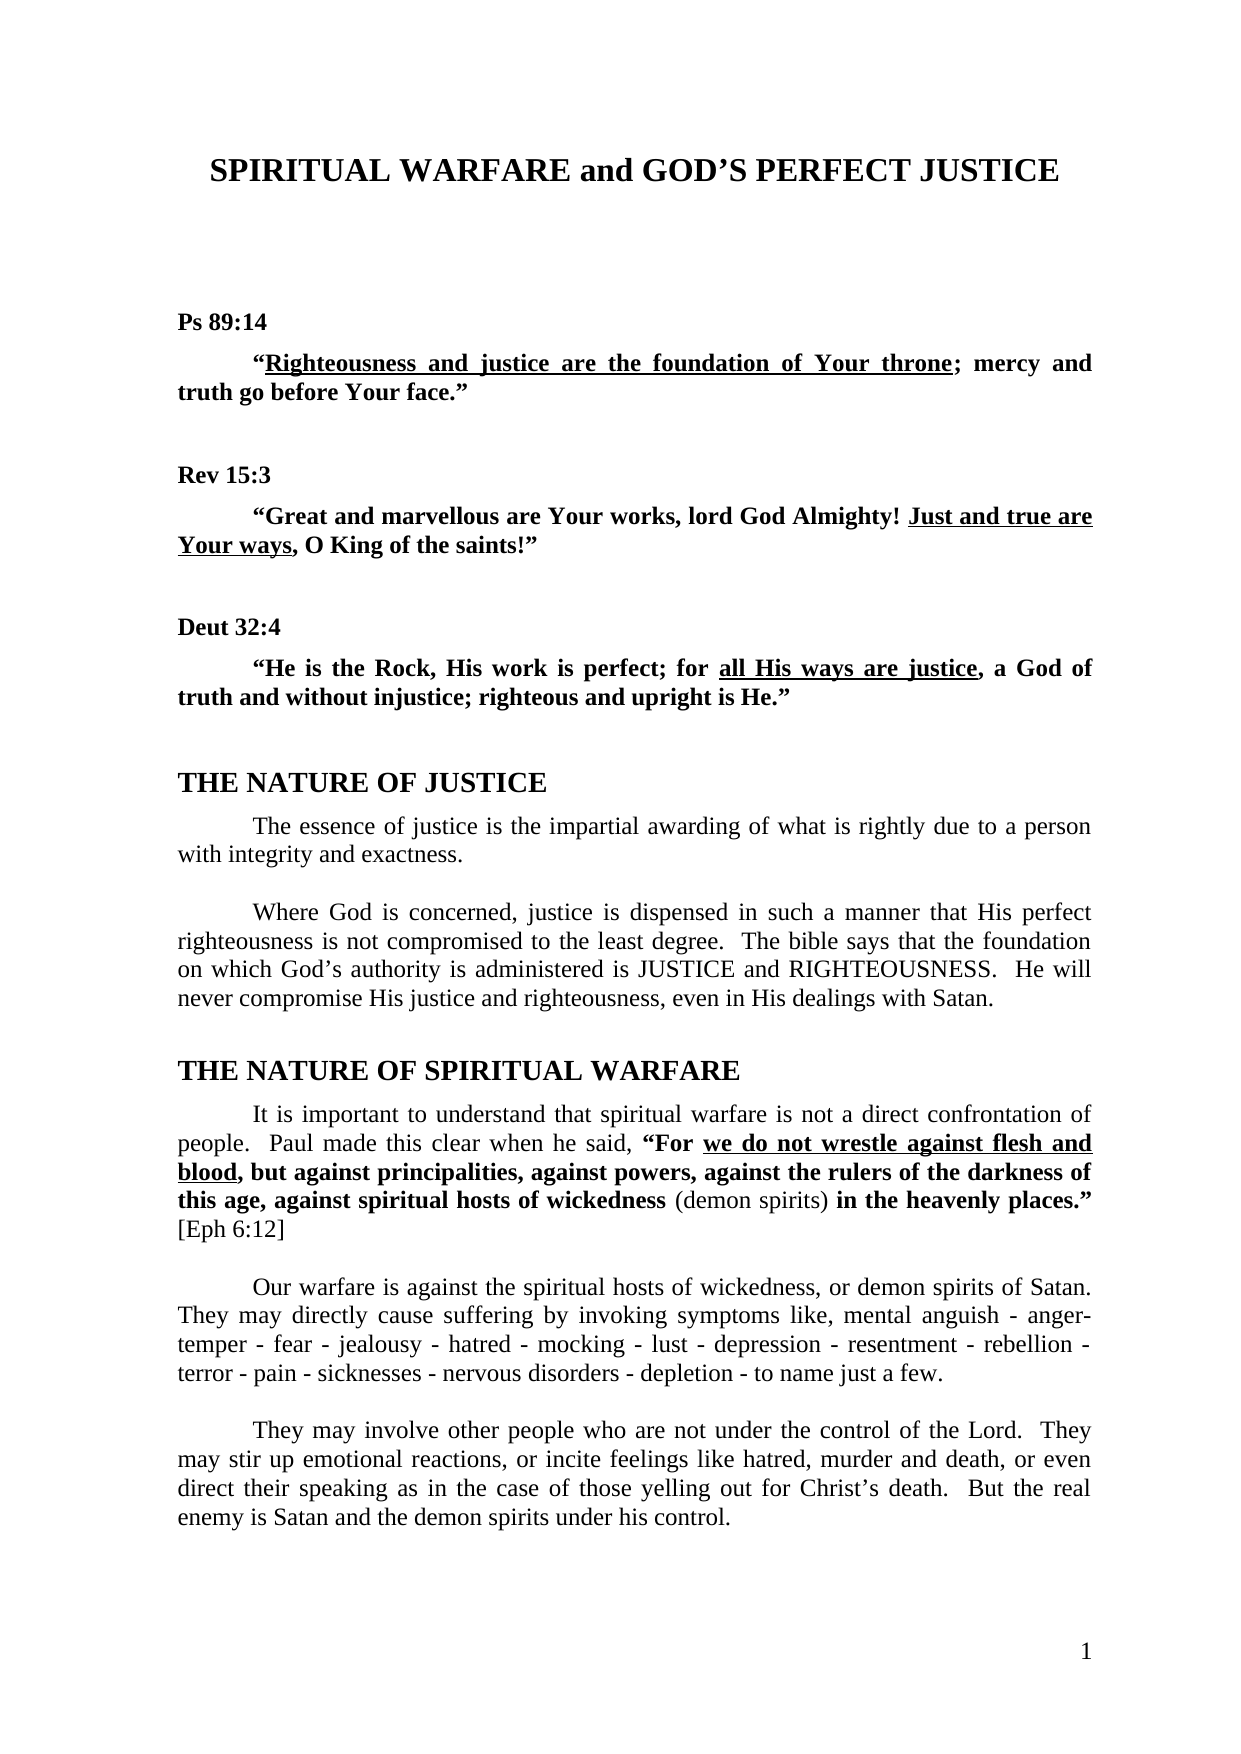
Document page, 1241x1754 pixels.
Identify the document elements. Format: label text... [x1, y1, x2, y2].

text Rev 15:3 [177, 460, 1092, 488]
text “He is the Rock, His work is perfect; for all His ways are justice, a God of truth and without injustice; righteous and upright is He.” [177, 653, 1092, 711]
text “Great and marvellous are Your works, lord God Almighty! Just and true are Your ways, O King of the saints!” [177, 501, 1092, 558]
text SPIRITUAL WARFARE and GOD’S PERFECT JUSTICE [177, 150, 1092, 188]
text The essence of justice is the impartial awarding of what is rightly due to a person with integrity and exactness. [177, 811, 1092, 868]
text “Righteousness and justice are the foundation of Your throne; mercy and truth go before Your face.” [177, 348, 1092, 406]
text Where God is concerned, justice is dispensed in such a manner that His perfect righteousness is not compromised to the least degree. The bible says that the foundation on which God’s authority is administered is JUSTICE and RIGHTEOUSNESS. He will never compromise His justice and righteousness, even in His dealings with Satan. [177, 897, 1092, 1012]
text It is important to understand that spiritual warfare is not a direct confrontation of people. Paul made this clear when he said, “For we do not wrestle against flesh and blood, but against principalities, against powers, against the rulers of the darkness of this age, against spiritual hosts of wickedness (demon spirits) in the heavenly places.” [Eph 6:12] [177, 1099, 1092, 1243]
text They may involve other people who are not under the control of the Lord. They may stir up emotional reactions, or incite feelings like hatred, murder and death, or even direct their speaking as in the case of those yelling out for Christ’s death. But the real enemy is Satan and the demon spirits under his control. [177, 1416, 1092, 1531]
subtitle Ps 89:14 [177, 307, 1092, 336]
text Our warfare is against the spiritual hosts of wickedness, or demon spirits of Satan. They may directly cause suffering by invoking symptoms like, mental anguish - anger-temper - fear - jealousy - hatred - mocking - lust - depression - resentment - rebellion - terror - pain - sicknesses - nervous disorders - depletion - to name just a few. [177, 1272, 1092, 1387]
subtitle THE NATURE OF JUSTICE [177, 765, 1092, 798]
subtitle THE NATURE OF SPIRITUAL WARFARE [177, 1053, 1092, 1087]
text Deut 32:4 [177, 612, 1092, 641]
